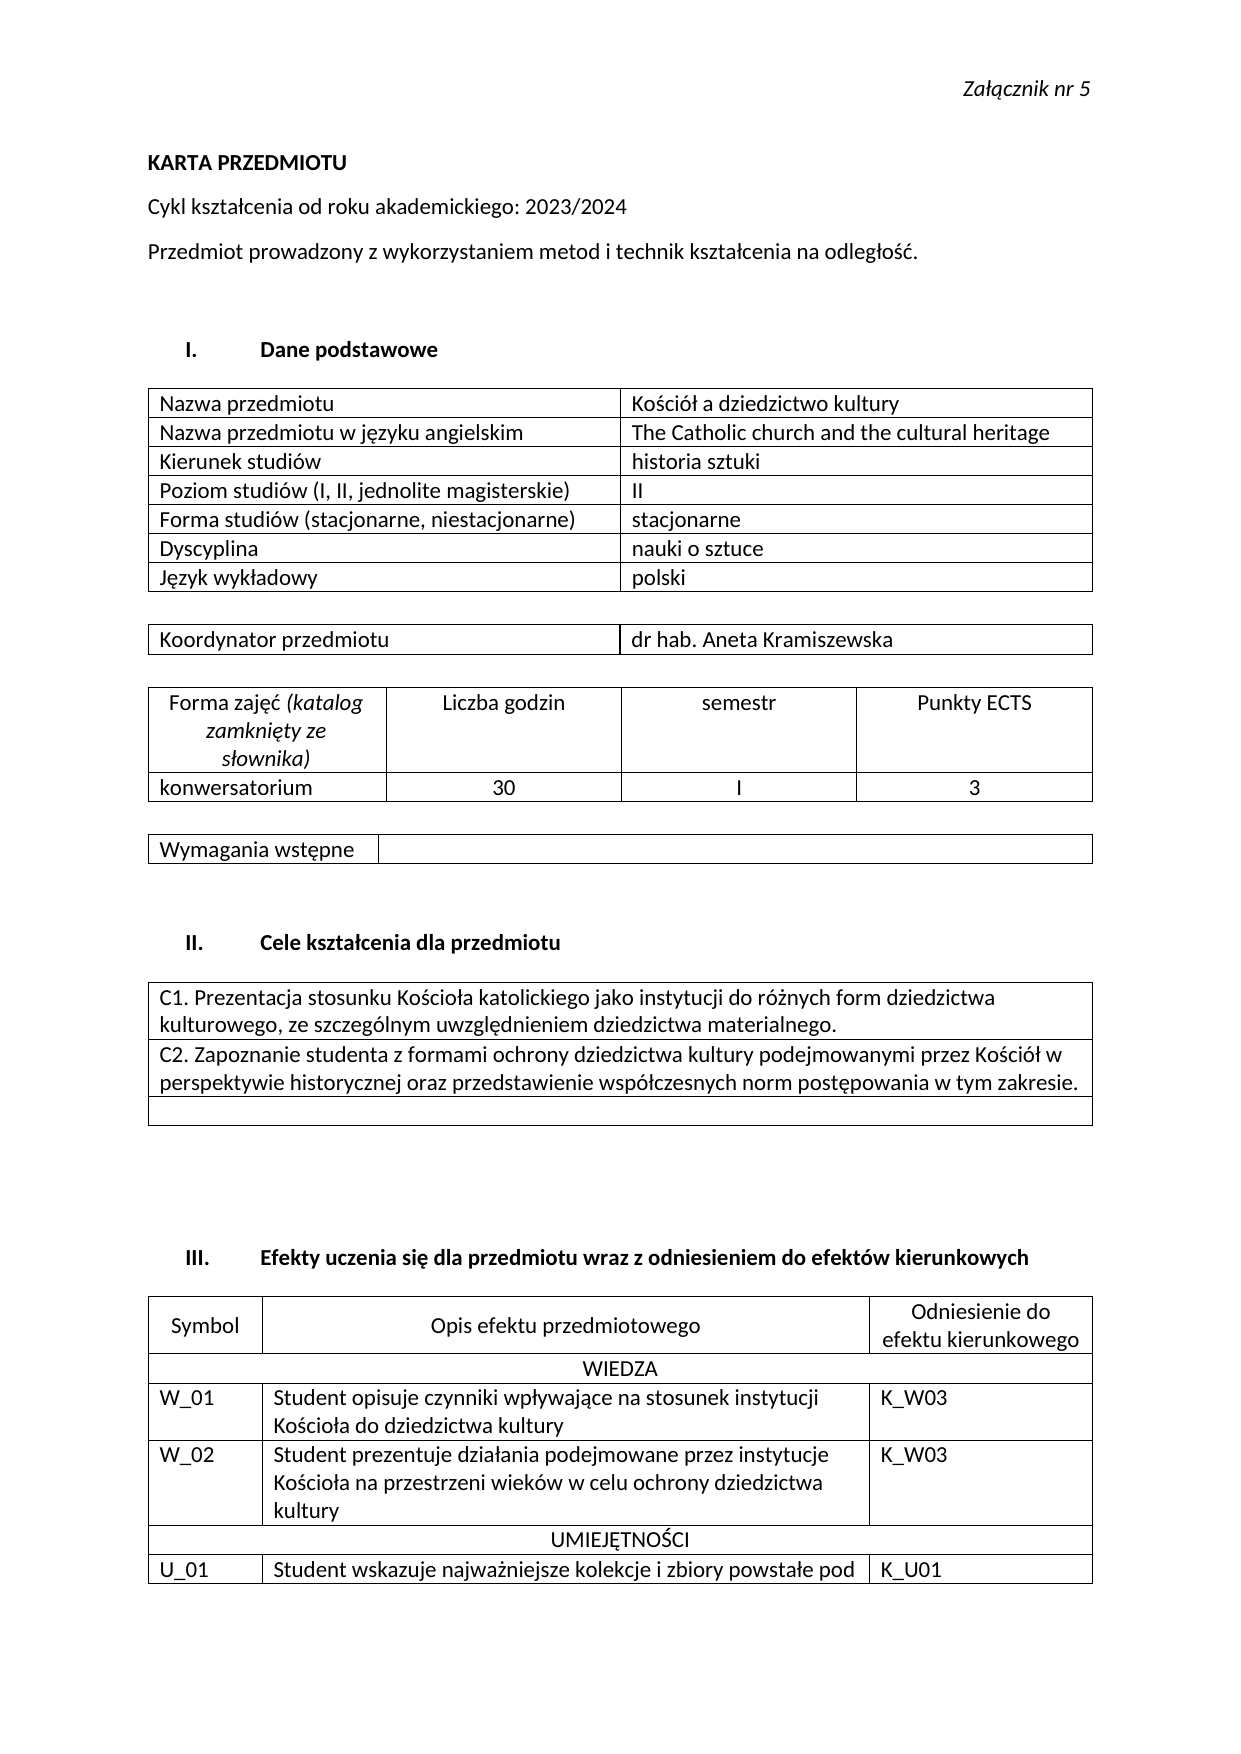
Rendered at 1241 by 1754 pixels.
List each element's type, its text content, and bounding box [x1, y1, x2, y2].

table_header Symbol [149, 1297, 262, 1353]
table_cell K_W03 [870, 1384, 1092, 1439]
table_cell K_U01 [870, 1555, 1092, 1583]
table_cell [149, 1097, 1092, 1125]
table_cell Dyscyplina [149, 534, 620, 562]
table_cell nauki o sztuce [621, 534, 1092, 562]
table_header Wymagania wstępne [149, 835, 378, 863]
text Cykl kształcenia od roku akademickiego: 2023/2024 [148, 192, 1093, 220]
table_cell Nazwa przedmiotu w języku angielskim [149, 418, 620, 446]
text Przedmiot prowadzony z wykorzystaniem metod i technik kształcenia na odległość. [148, 237, 1093, 265]
table_header semestr [622, 688, 856, 772]
table_cell W_02 [149, 1441, 262, 1524]
table_cell Student prezentuje działania podejmowane przez instytucje Kościoła na przestrzeni wieków w celu ochrony dziedzictwa kultury [263, 1441, 869, 1524]
table_cell I [622, 773, 856, 801]
list Efekty uczenia się dla przedmiotu wraz z odniesieniem do efektów kierunkowych [185, 1243, 1093, 1271]
table_cell WIEDZA [149, 1354, 1092, 1382]
table_header Opis efektu przedmiotowego [263, 1297, 869, 1353]
table_cell Poziom studiów (I, II, jednolite magisterskie) [149, 476, 620, 504]
table_cell 30 [387, 773, 621, 801]
table_cell Student opisuje czynniki wpływające na stosunek instytucji Kościoła do dziedzictwa kultury [263, 1384, 869, 1439]
table_header Koordynator przedmiotu [149, 625, 619, 653]
table_cell historia sztuki [621, 447, 1092, 475]
table_cell 3 [857, 773, 1092, 801]
table_cell C2. Zapoznanie studenta z formami ochrony dziedzictwa kultury podejmowanymi przez Kościół w perspektywie historycznej oraz przedstawienie współczesnych norm postępowania w tym zakresie. [149, 1040, 1092, 1096]
table_cell Kierunek studiów [149, 447, 620, 475]
table_cell U_01 [149, 1555, 262, 1583]
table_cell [263, 1555, 869, 1583]
table_header Nazwa przedmiotu [149, 389, 620, 417]
table_cell UMIEJĘTNOŚCI [149, 1526, 1092, 1554]
table_header Forma zajęć (katalog zamknięty ze słownika) [149, 688, 386, 772]
table_header C1. Prezentacja stosunku Kościoła katolickiego jako instytucji do różnych form dziedzictwa kulturowego, ze szczególnym uwzględnieniem dziedzictwa materialnego. [149, 983, 1092, 1039]
table_header dr hab. Aneta Kramiszewska [621, 625, 1092, 653]
table_cell The Catholic church and the cultural heritage [621, 418, 1092, 446]
table_cell Język wykładowy [149, 563, 620, 591]
table_cell K_W03 [870, 1441, 1092, 1524]
table_header Punkty ECTS [857, 688, 1092, 772]
table_header Kościół a dziedzictwo kultury [621, 389, 1092, 417]
table_cell II [621, 476, 1092, 504]
table_cell konwersatorium [149, 773, 386, 801]
table_cell Forma studiów (stacjonarne, niestacjonarne) [149, 505, 620, 533]
table_header Odniesienie do efektu kierunkowego [870, 1297, 1092, 1353]
table_header [379, 835, 1092, 863]
table_cell stacjonarne [621, 505, 1092, 533]
table_header Liczba godzin [387, 688, 621, 772]
list Cele kształcenia dla przedmiotu [185, 928, 1093, 957]
list Dane podstawowe [185, 335, 1093, 363]
text KARTA PRZEDMIOTU [148, 148, 1093, 176]
table_cell polski [621, 563, 1092, 591]
table_cell W_01 [149, 1384, 262, 1439]
